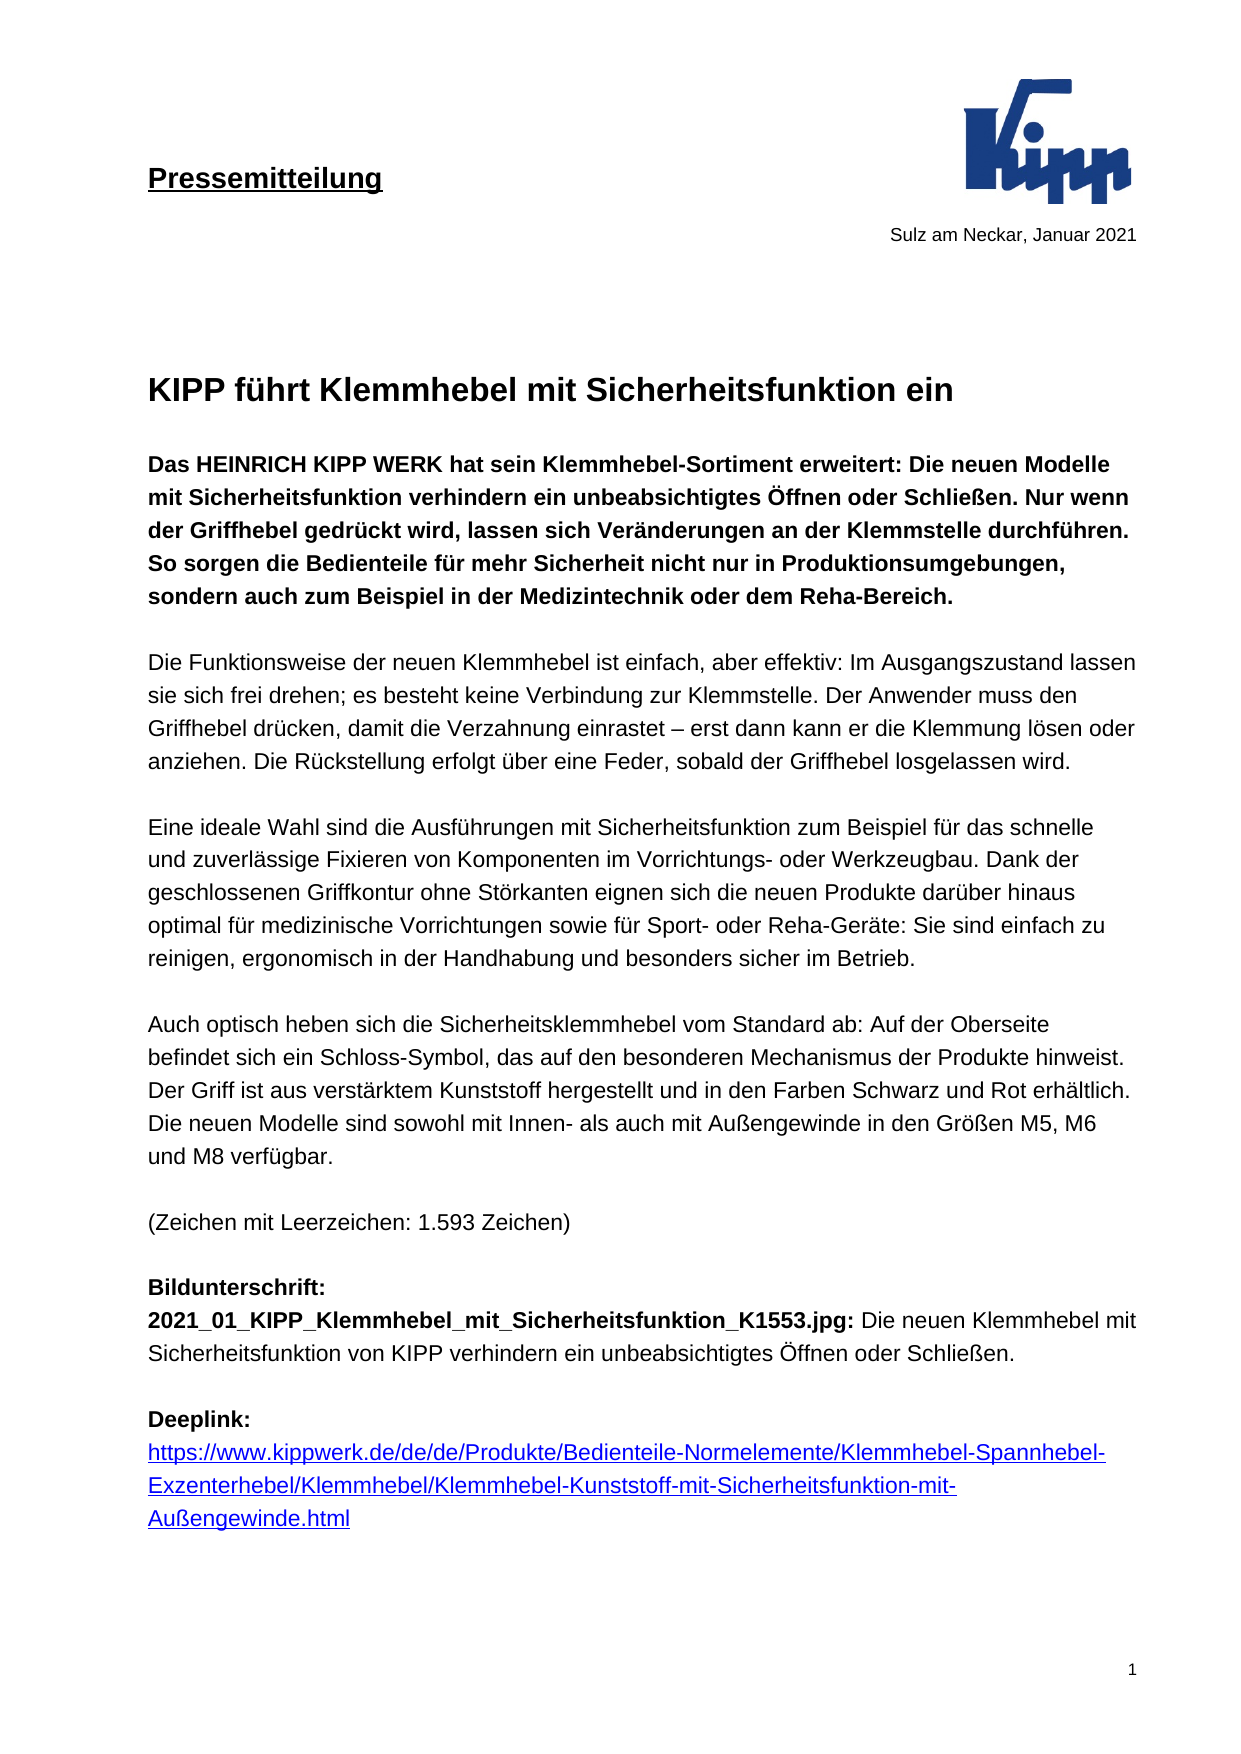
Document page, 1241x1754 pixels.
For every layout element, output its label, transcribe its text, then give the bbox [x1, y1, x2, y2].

text https://www.kippwerk.de/de/de/Produkte/Bedienteile-Normelemente/Klemmhebel-Spannhebel-Exzenterhebel/Klemmhebel/Klemmhebel-Kunststoff-mit-Sicherheitsfunktion-mit-Außengewinde.html [148, 1439, 1137, 1531]
text Deeplink: [148, 1406, 1137, 1432]
text (Zeichen mit Leerzeichen: 1.593 Zeichen) [148, 1208, 1137, 1235]
subtitle Sulz am Neckar, Januar 2021 [148, 223, 1137, 245]
text Die Funktionsweise der neuen Klemmhebel ist einfach, aber effektiv: Im Ausgangszustand lassen sie sich frei drehen; es besteht keine Verbindung zur Klemmstelle. Der Anwender muss den Griffhebel drücken, damit die Verzahnung einrastet – erst dann kann er die Klemmung lösen oder anziehen. Die Rückstellung erfolgt über eine Feder, sobald der Griffhebel losgelassen wird. [148, 649, 1137, 774]
text Eine ideale Wahl sind die Ausführungen mit Sicherheitsfunktion zum Beispiel für das schnelle und zuverlässige Fixieren von Komponenten im Vorrichtungs- oder Werkzeugbau. Dank der geschlossenen Griffkontur ohne Störkanten eignen sich die neuen Produkte darüber hinaus optimal für medizinische Vorrichtungen sowie für Sport- oder Reha-Geräte: Sie sind einfach zu reinigen, ergonomisch in der Handhabung und besonders sicher im Betrieb. [148, 813, 1137, 971]
text KIPP führt Klemmhebel mit Sicherheitsfunktion ein [148, 322, 1137, 409]
picture [962, 79, 1132, 202]
text 2021_01_KIPP_Klemmhebel_mit_Sicherheitsfunktion_K1553.jpg: Die neuen Klemmhebel mit Sicherheitsfunktion von KIPP verhindern ein unbeabsichtigtes Öffnen oder Schließen. [148, 1307, 1137, 1366]
text Bildunterschrift: [148, 1274, 1137, 1301]
text Das HEINRICH KIPP WERK hat sein Klemmhebel-Sortiment erweitert: Die neuen Modelle mit Sicherheitsfunktion verhindern ein unbeabsichtigtes Öffnen oder Schließen. Nur wenn der Griffhebel gedrückt wird, lassen sich Veränderungen an der Klemmstelle durchführen. So sorgen die Bedienteile für mehr Sicherheit nicht nur in Produktionsumgebungen, sondern auch zum Beispiel in der Medizintechnik oder dem Reha-Bereich. [148, 451, 1137, 609]
text Auch optisch heben sich die Sicherheitsklemmhebel vom Standard ab: Auf der Oberseite befindet sich ein Schloss-Symbol, das auf den besonderen Mechanismus der Produkte hinweist. Der Griff ist aus verstärktem Kunststoff hergestellt und in den Farben Schwarz und Rot erhältlich. Die neuen Modelle sind sowohl mit Innen- als auch mit Außengewinde in den Größen M5, M6 und M8 verfügbar. [148, 1011, 1137, 1169]
